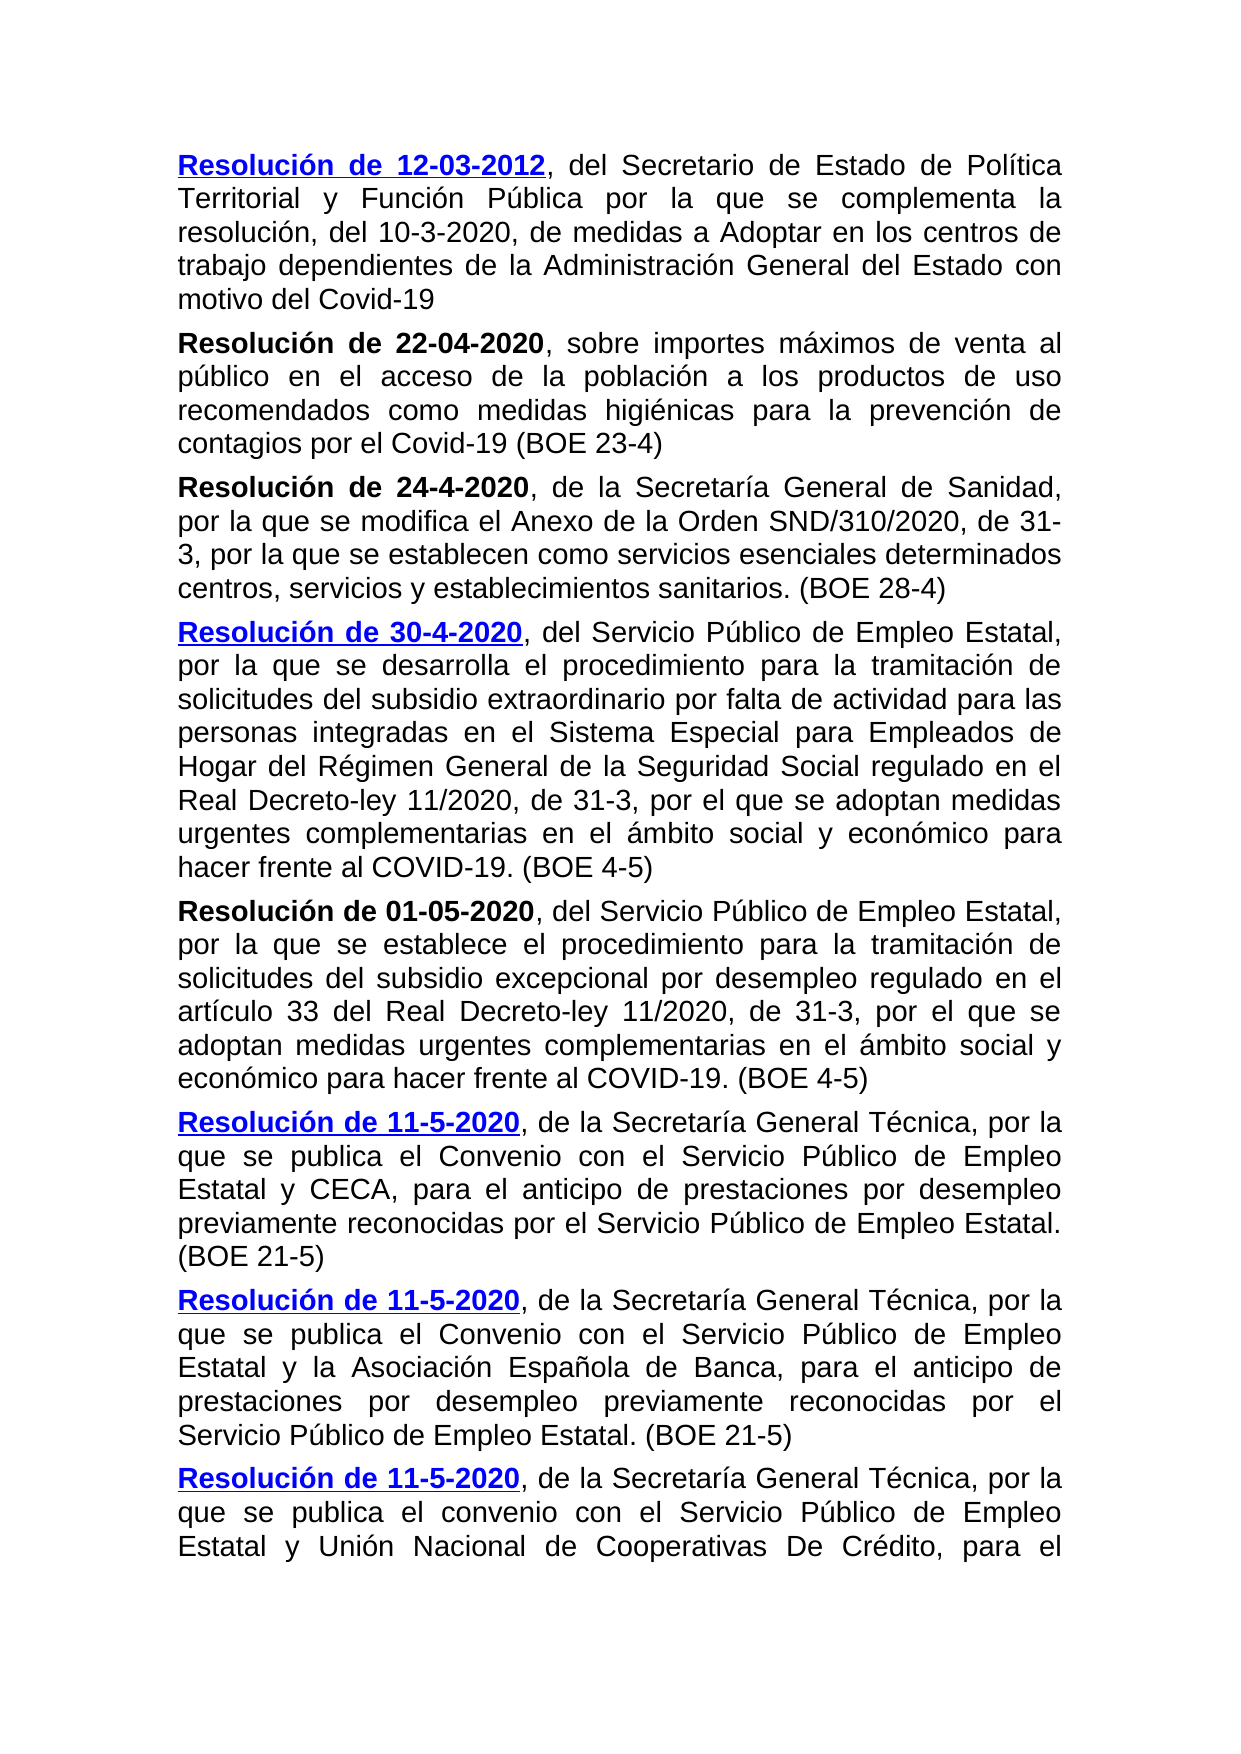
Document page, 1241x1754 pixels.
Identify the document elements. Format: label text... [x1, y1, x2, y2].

text Resolución de 30-4-2020, del Servicio Público de Empleo Estatal, por la que se desarrolla el procedimiento para la tramitación de solicitudes del subsidio extraordinario por falta de actividad para las personas integradas en el Sistema Especial para Empleados de Hogar del Régimen General de la Seguridad Social regulado en el Real Decreto-ley 11/2020, de 31-3, por el que se adoptan medidas urgentes complementarias en el ámbito social y económico para hacer frente al COVID-19. (BOE 4-5) [177, 615, 1063, 883]
text Resolución de 24-4-2020, de la Secretaría General de Sanidad, por la que se modifica el Anexo de la Orden SND/310/2020, de 31-3, por la que se establecen como servicios esenciales determinados centros, servicios y establecimientos sanitarios. (BOE 28-4) [177, 470, 1063, 604]
text Resolución de 11-5-2020, de la Secretaría General Técnica, por la que se publica el Convenio con el Servicio Público de Empleo Estatal y la Asociación Española de Banca, para el anticipo de prestaciones por desempleo previamente reconocidas por el Servicio Público de Empleo Estatal. (BOE 21-5) [177, 1283, 1063, 1451]
text Resolución de 11-5-2020, de la Secretaría General Técnica, por la que se publica el Convenio con el Servicio Público de Empleo Estatal y CECA, para el anticipo de prestaciones por desempleo previamente reconocidas por el Servicio Público de Empleo Estatal. (BOE 21-5) [177, 1105, 1063, 1273]
text Resolución de 12-03-2012, del Secretario de Estado de Política Territorial y Función Pública por la que se complementa la resolución, del 10-3-2020, de medidas a Adoptar en los centros de trabajo dependientes de la Administración General del Estado con motivo del Covid-19 [177, 148, 1063, 315]
text Resolución de 22-04-2020, sobre importes máximos de venta al público en el acceso de la población a los productos de uso recomendados como medidas higiénicas para la prevención de contagios por el Covid-19 (BOE 23-4) [177, 326, 1063, 460]
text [177, 1462, 1063, 1562]
text Resolución de 01-05-2020, del Servicio Público de Empleo Estatal, por la que se establece el procedimiento para la tramitación de solicitudes del subsidio excepcional por desempleo regulado en el artículo 33 del Real Decreto-ley 11/2020, de 31-3, por el que se adoptan medidas urgentes complementarias en el ámbito social y económico para hacer frente al COVID-19. (BOE 4-5) [177, 894, 1063, 1095]
